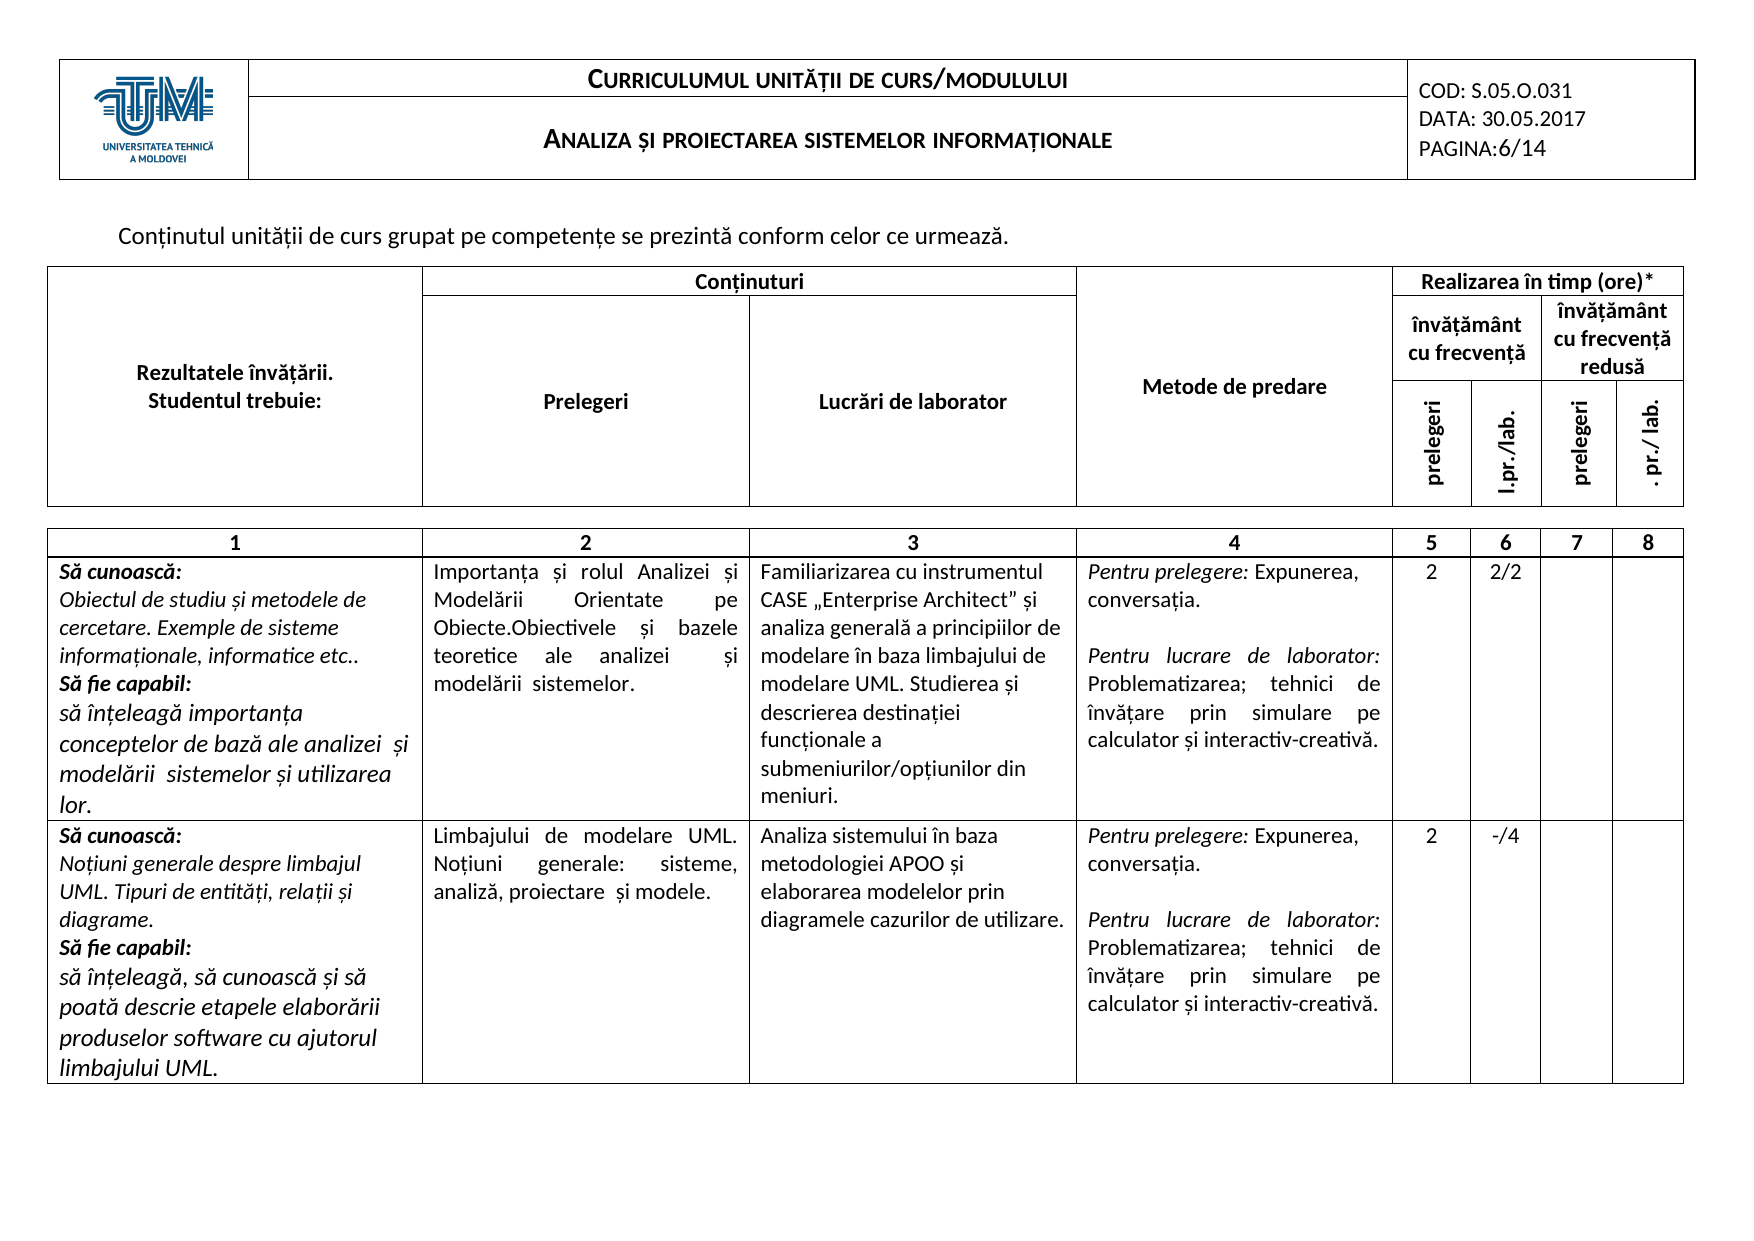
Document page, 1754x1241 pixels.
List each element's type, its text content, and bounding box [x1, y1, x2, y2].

table_header Realizarea în timp (ore)* [1393, 267, 1683, 295]
table_header 3 [750, 529, 1076, 556]
table_cell [1613, 558, 1683, 820]
table_cell Să cunoască: Noțiuni generale despre limbajul UML. Tipuri de entități, relaţii și diagrame. Să fie capabil: să înţeleagă, să cunoască şi să poată descrie etapele elaborării produselor software cu ajutorul limbajului UML. [48, 821, 422, 1083]
table_cell învățământ cu frecvență [1393, 296, 1541, 380]
table_cell prelegeri [1393, 381, 1471, 506]
table_cell prelegeri [1542, 381, 1616, 506]
picture [94, 60, 213, 179]
table_cell Familiarizarea cu instrumentul CASE „Enterprise Architect” şi analiza generală a principiilor de modelare în baza limbajului de modelare UML. Studierea şi descrierea destinaţiei funcţionale a submeniurilor/opţiunilor din meniuri. [750, 558, 1076, 820]
table_cell Limbajului de modelare UML. Noţiuni generale: sisteme, analiză, proiectare şi modele. [423, 821, 749, 1083]
table_cell 2/2 [1471, 558, 1540, 820]
table_cell 2 [1393, 558, 1470, 820]
table_cell Pentru prelegere: Expunerea, conversația. Pentru lucrare de laborator: Problematizarea; tehnici de învățare prin simulare pe calculator și interactiv-creativă. [1077, 558, 1392, 820]
table_cell . pr./ lab. [1617, 381, 1683, 506]
table_cell -/4 [1471, 821, 1540, 1083]
table_header 4 [1077, 529, 1392, 556]
table_cell 2 [1393, 821, 1470, 1083]
table_cell l.pr./lab. [1472, 381, 1541, 506]
table_cell Pentru prelegere: Expunerea, conversația. Pentru lucrare de laborator: Problematizarea; tehnici de învățare prin simulare pe calculator și interactiv-creativă. [1077, 821, 1392, 1083]
table_header 1 [48, 529, 422, 556]
table_header Rezultatele învățării. Studentul trebuie: [48, 267, 422, 506]
table_header Conținuturi [423, 267, 1076, 295]
table_cell Prelegeri [423, 296, 749, 506]
table_cell Lucrări de laborator [750, 296, 1076, 506]
text Conținutul unității de curs grupat pe competențe se prezintă conform celor ce urmează. [59, 220, 1695, 251]
table_header 7 [1541, 529, 1612, 556]
table_header 2 [423, 529, 749, 556]
table_cell Importanţa şi rolul Analizei şi Modelării Orientate pe Obiecte.Obiectivele şi bazele teoretice ale analizei şi modelării sistemelor. [423, 558, 749, 820]
table_cell [1541, 821, 1612, 1083]
table_cell Să cunoască: Obiectul de studiu și metodele de cercetare. Exemple de sisteme informaționale, informatice etc.. Să fie capabil: să înţeleagă importanţa conceptelor de bază ale analizei şi modelării sistemelor și utilizarea lor. [48, 558, 422, 820]
table_cell [1613, 821, 1683, 1083]
table_cell Analiza sistemului în baza metodologiei APOO şi elaborarea modelelor prin diagramele cazurilor de utilizare. [750, 821, 1076, 1083]
table_header 6 [1471, 529, 1540, 556]
table_header 8 [1613, 529, 1683, 556]
table_header Metode de predare [1077, 267, 1392, 506]
table_cell [1541, 558, 1612, 820]
table_cell învățământ cu frecvență redusă [1542, 296, 1683, 380]
table_header 5 [1393, 529, 1470, 556]
